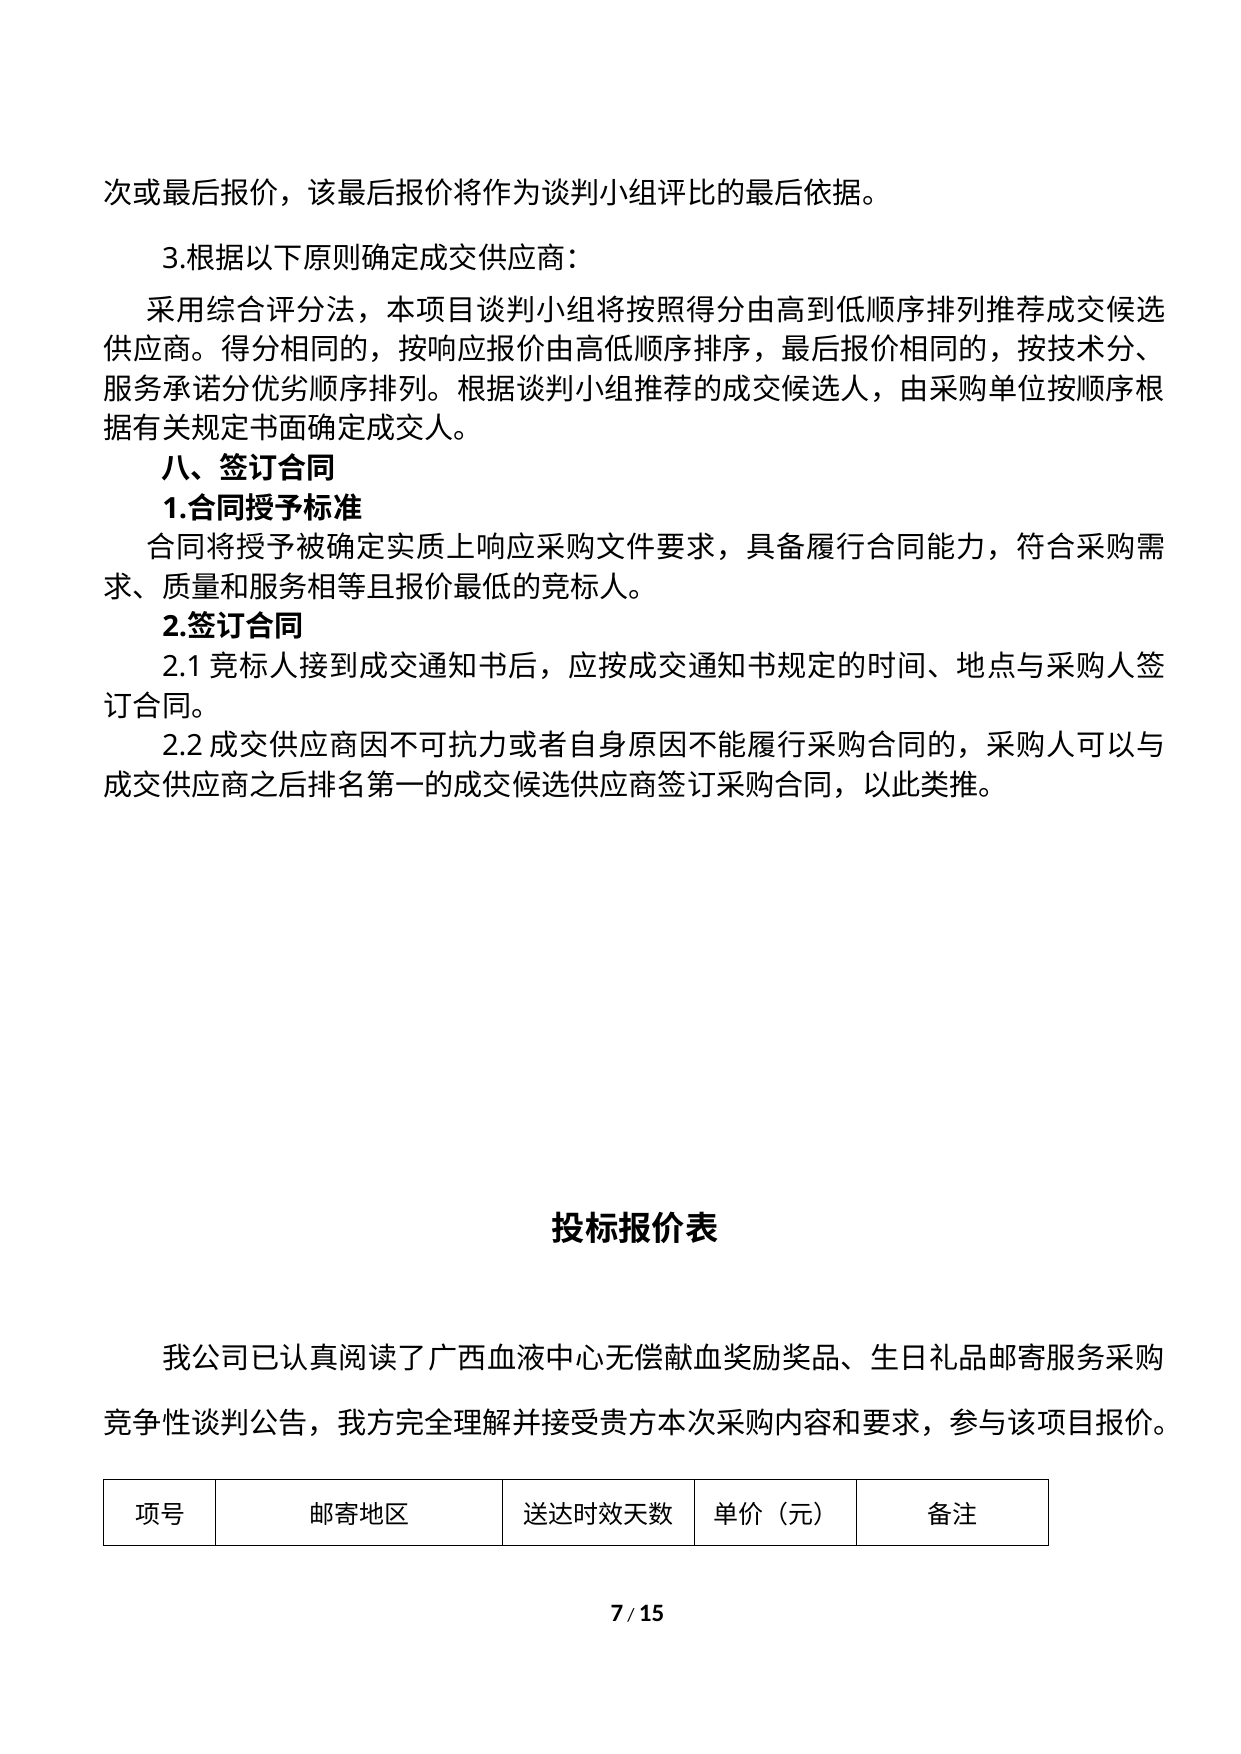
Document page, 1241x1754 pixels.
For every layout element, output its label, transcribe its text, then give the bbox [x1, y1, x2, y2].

table_header 备注 [857, 1480, 1048, 1545]
text 合同将授予被确定实质上响应采购文件要求，具备履行合同能力，符合采购需求、质量和服务相等且报价最低的竞标人。 [103, 526, 1167, 605]
text 2.2成交供应商因不可抗力或者自身原因不能履行采购合同的，采购人可以与成交供应商之后排名第一的成交候选供应商签订采购合同，以此类推。 [103, 724, 1167, 803]
table_header 项号 [104, 1480, 215, 1545]
text 1.合同授予标准 [103, 486, 1167, 526]
table_header 邮寄地区 [216, 1480, 502, 1545]
text 我公司已认真阅读了广西血液中心无偿献血奖励奖品、生日礼品邮寄服务采购竞争性谈判公告，我方完全理解并接受贵方本次采购内容和要求，参与该项目报价。 [103, 1323, 1167, 1453]
table_header 送达时效天数 [503, 1480, 694, 1545]
text 3.根据以下原则确定成交供应商： [103, 223, 1167, 288]
text 2.1竞标人接到成交通知书后，应按成交通知书规定的时间、地点与采购人签订合同。 [103, 645, 1167, 724]
table_header 单价（元） [695, 1480, 856, 1545]
text 投标报价表 [103, 1193, 1167, 1258]
text 采用综合评分法，本项目谈判小组将按照得分由高到低顺序排列推荐成交候选供应商。得分相同的，按响应报价由高低顺序排序，最后报价相同的，按技术分、服务承诺分优劣顺序排列。根据谈判小组推荐的成交候选人，由采购单位按顺序根据有关规定书面确定成交人。 [103, 288, 1167, 447]
text 八、签订合同 [103, 447, 1167, 486]
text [103, 158, 1167, 223]
text 2.签订合同 [103, 605, 1167, 645]
